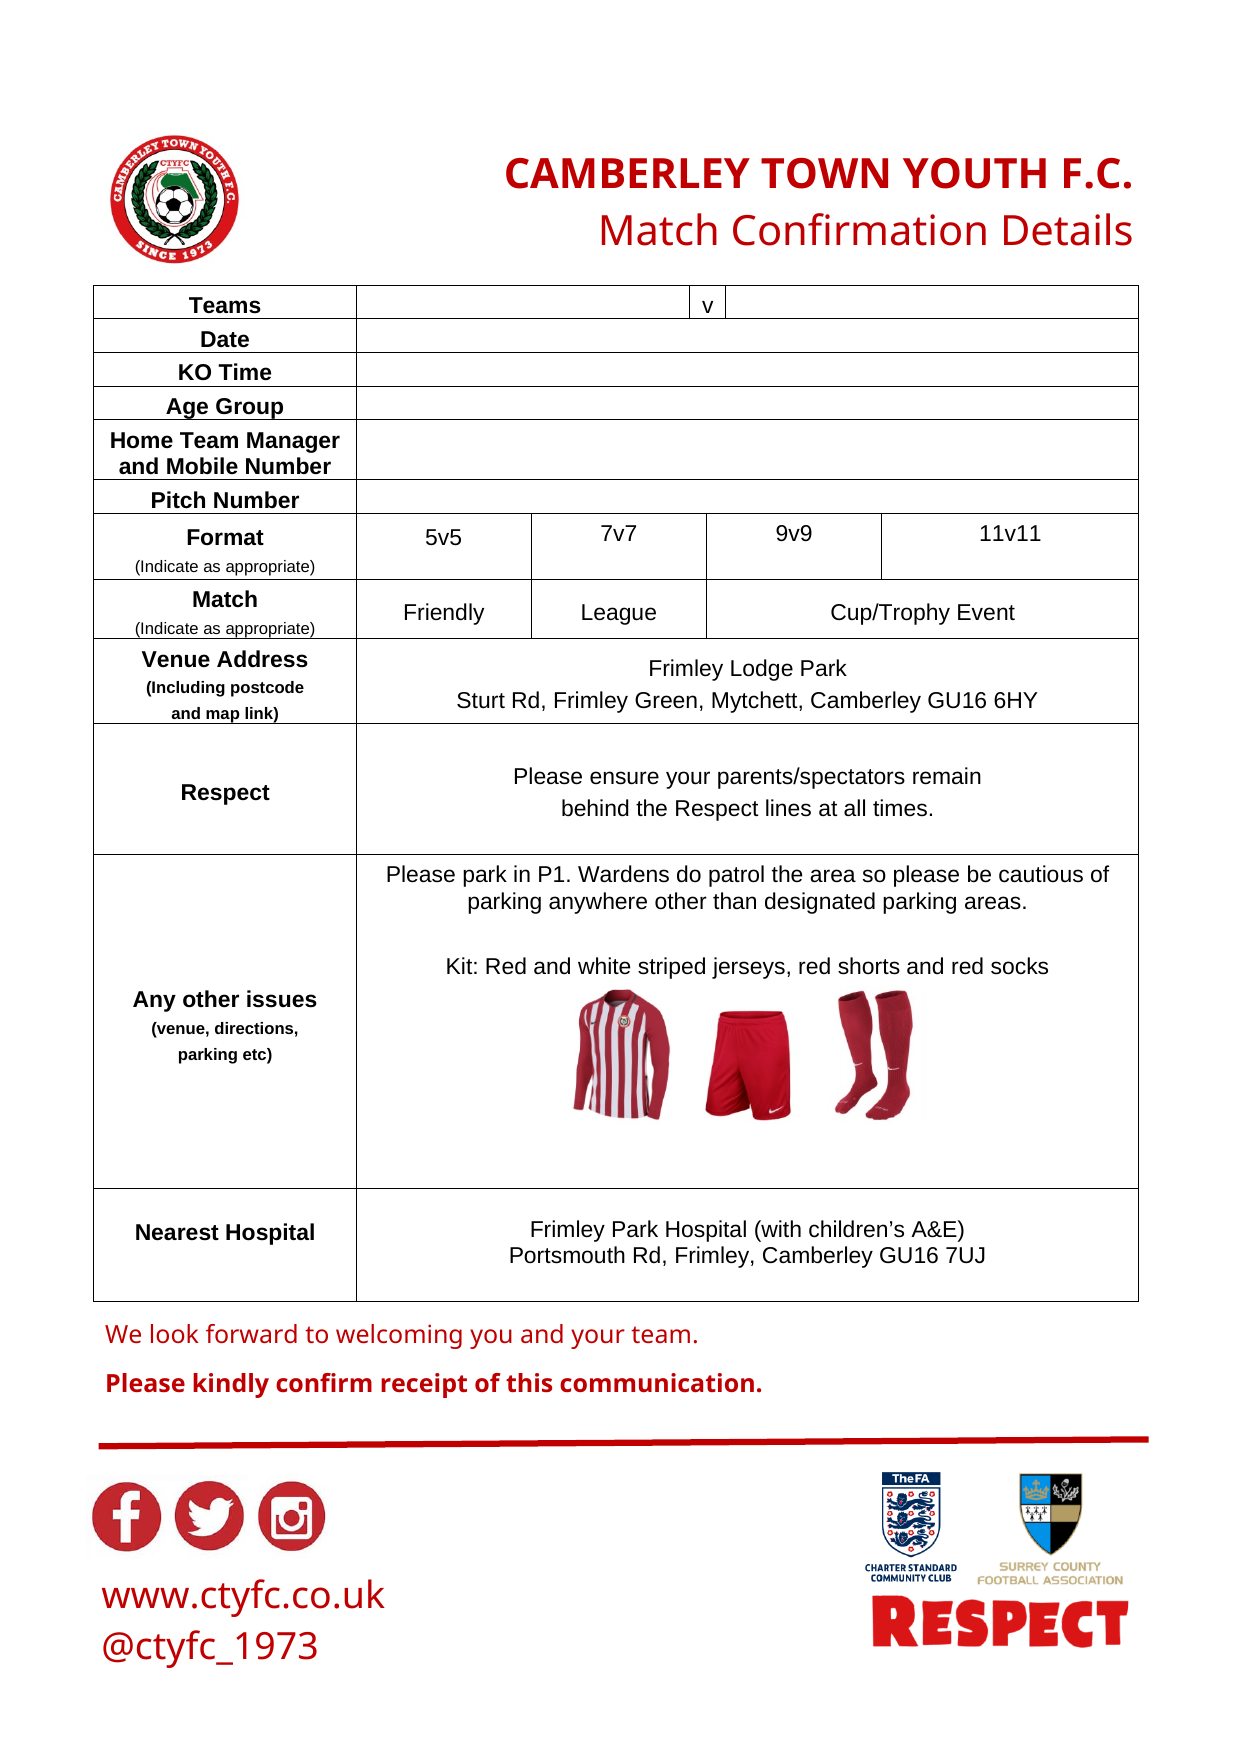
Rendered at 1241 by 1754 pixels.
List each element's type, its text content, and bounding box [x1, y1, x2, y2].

table_cell Please ensure your parents/spectators remain behind the Respect lines at all times. [357, 724, 1138, 854]
picture [105, 133, 245, 270]
table_cell 11v11 [882, 514, 1138, 579]
table_cell Cup/Trophy Event [707, 580, 1138, 638]
table_cell [357, 353, 1138, 386]
table_header [357, 286, 689, 318]
table_cell Friendly [357, 580, 531, 638]
table_cell Pitch Number [94, 480, 356, 513]
table_cell KO Time [94, 353, 356, 386]
table_cell Any other issues (venue, directions, parking etc) [94, 855, 356, 1188]
text We look forward to welcoming you and your team. [105, 1317, 1135, 1351]
picture [552, 985, 942, 1124]
table_cell Respect [94, 724, 356, 854]
table_cell League [532, 580, 706, 638]
table_cell 9v9 [707, 514, 881, 579]
table_cell Venue Address (Including postcode and map link) [94, 639, 356, 723]
table_cell Match (Indicate as appropriate) [94, 580, 356, 638]
table_header Teams [94, 286, 356, 318]
table_cell 7v7 [532, 514, 706, 579]
table_cell Home Team Manager and Mobile Number [94, 420, 356, 479]
table_cell Nearest Hospital [94, 1189, 356, 1301]
table_header v [690, 286, 725, 318]
table_cell [357, 387, 1138, 419]
table_cell Age Group [94, 387, 356, 419]
table_cell Date [94, 319, 356, 352]
table_cell Frimley Park Hospital (with children’s A&E) Portsmouth Rd, Frimley, Camberley GU16 7UJ [357, 1189, 1138, 1301]
text Please kindly confirm receipt of this communication. [105, 1366, 1135, 1400]
table_cell Format (Indicate as appropriate) [94, 514, 356, 579]
table_cell [357, 319, 1138, 352]
table_cell [357, 420, 1138, 479]
table_header [726, 286, 1138, 318]
picture [858, 1459, 1165, 1657]
table_cell Please park in P1. Wardens do patrol the area so please be cautious of parking anywhere other than designated parking areas. Kit: Red and white striped jerseys, red shorts and red socks [357, 855, 1138, 1188]
picture [86, 1475, 249, 1559]
table_cell 5v5 [357, 514, 531, 579]
table_cell Frimley Lodge Park Sturt Rd, Frimley Green, Mytchett, Camberley GU16 6HY [357, 639, 1138, 723]
picture [253, 1473, 329, 1559]
table_cell [357, 480, 1138, 513]
